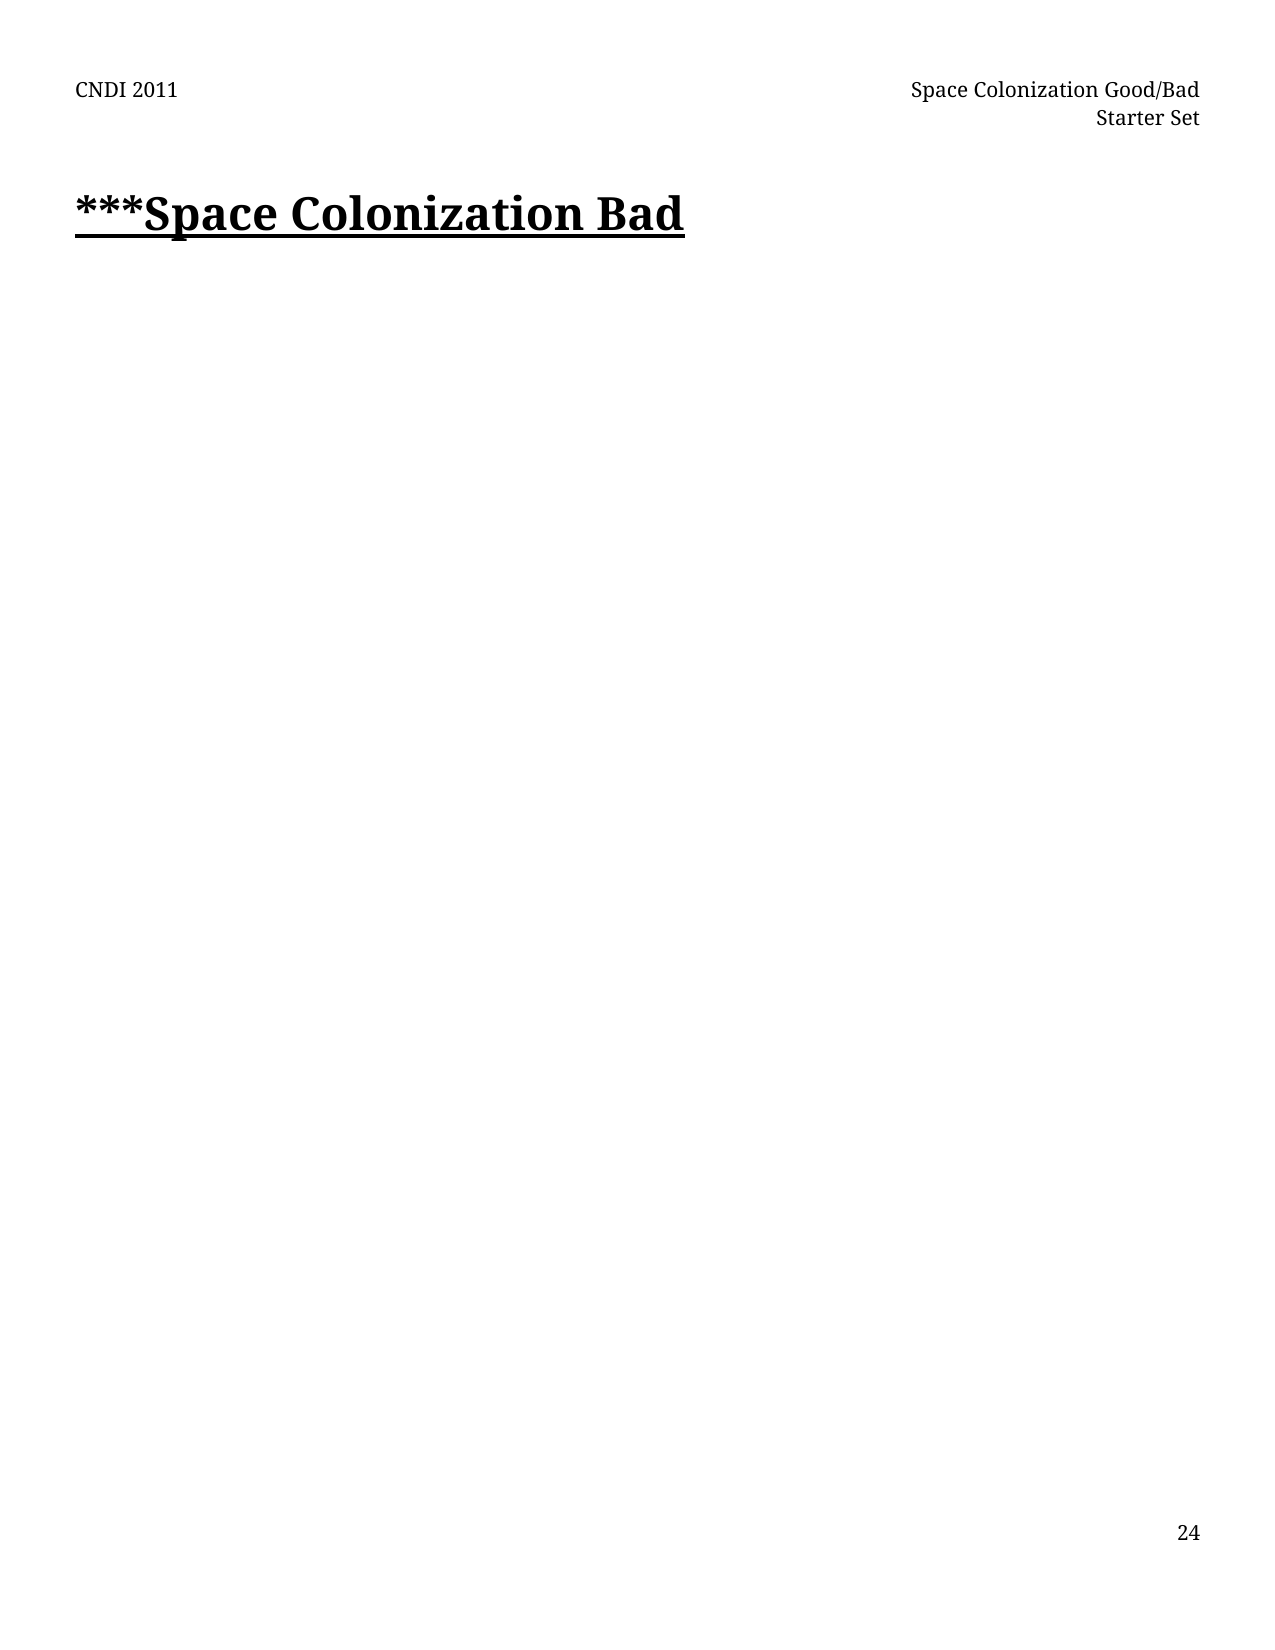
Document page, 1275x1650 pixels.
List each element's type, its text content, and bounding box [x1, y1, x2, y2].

subtitle ***Space Colonization Bad [75, 182, 1200, 244]
